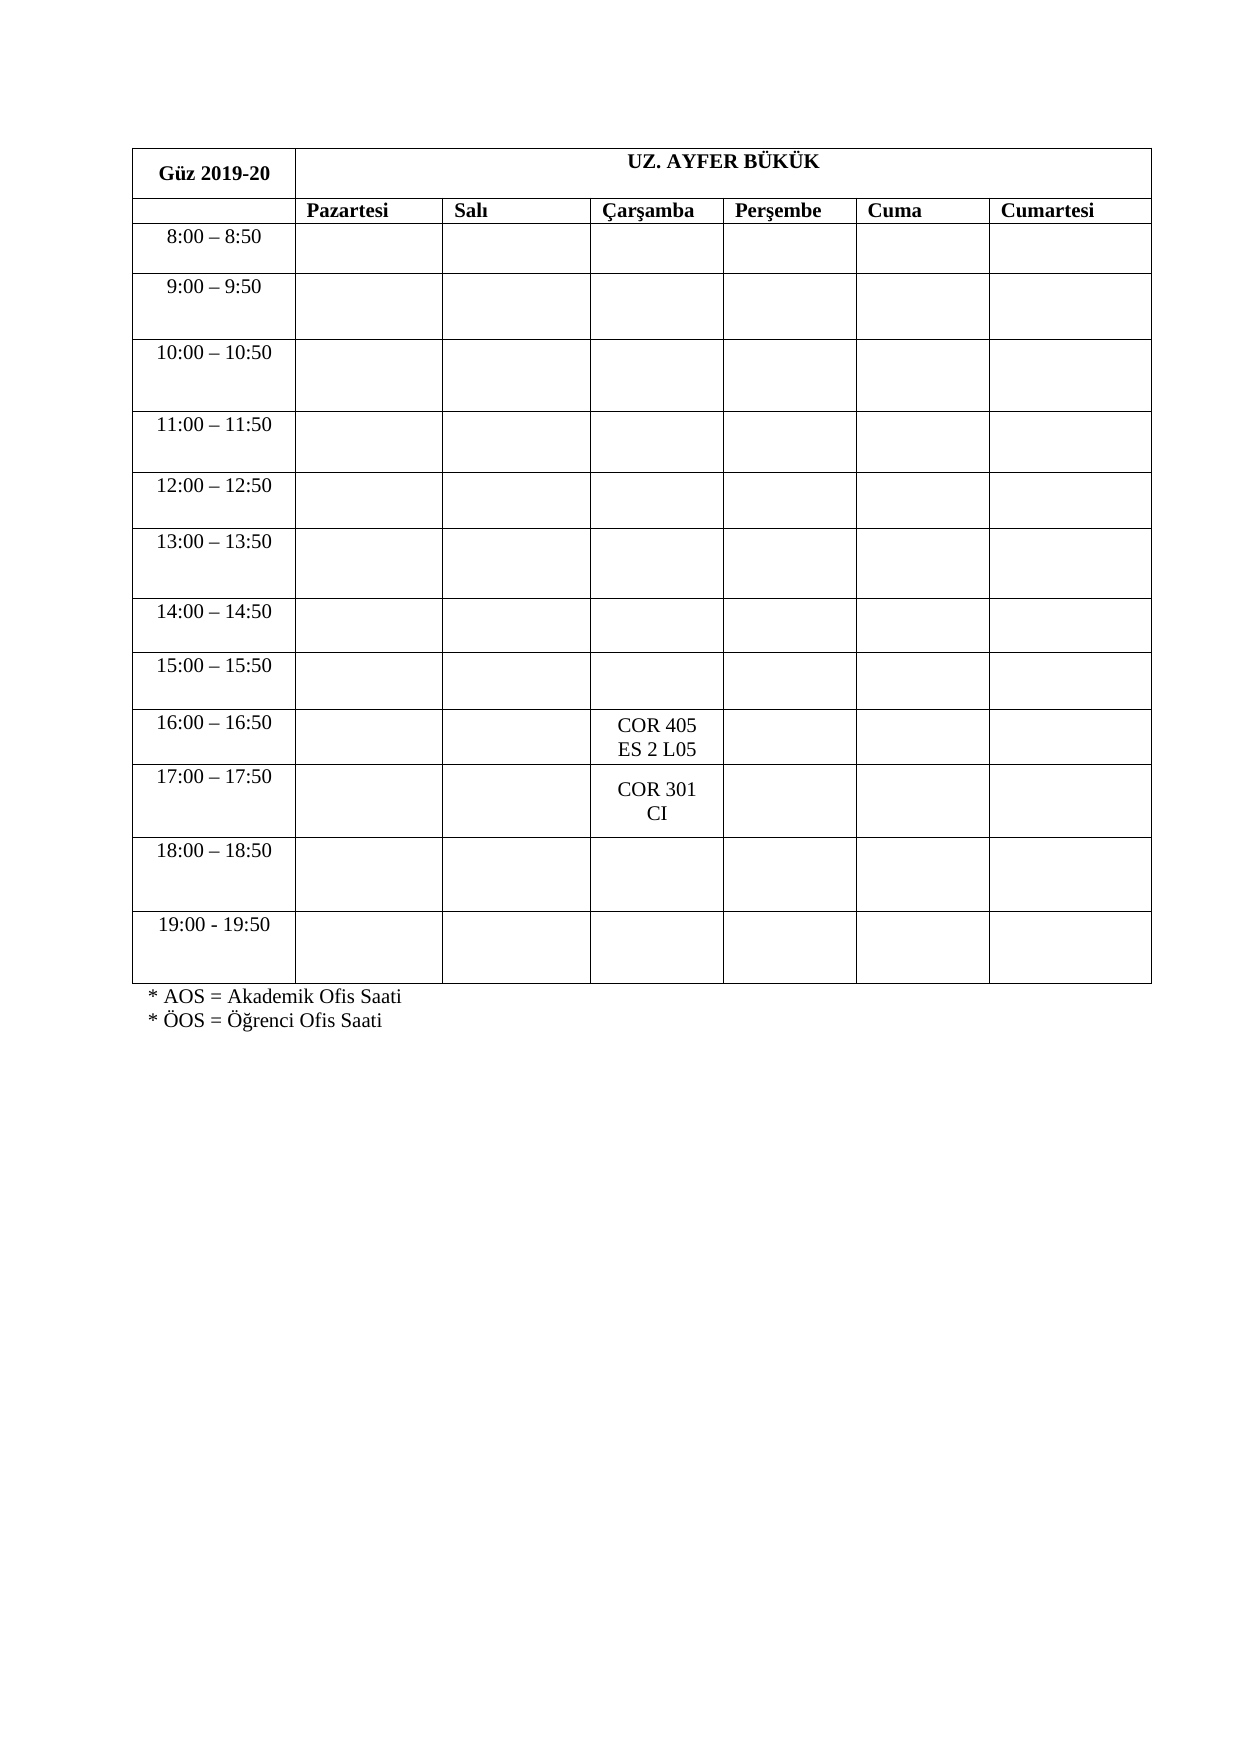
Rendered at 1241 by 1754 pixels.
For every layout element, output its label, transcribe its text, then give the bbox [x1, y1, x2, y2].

table_cell [990, 412, 1151, 472]
table_cell Perşembe [724, 199, 856, 222]
table_cell [296, 473, 442, 528]
table_cell [857, 599, 989, 652]
table_cell [591, 224, 723, 273]
table_cell [990, 274, 1151, 338]
table_cell [990, 653, 1151, 709]
table_cell [857, 653, 989, 709]
table_cell [591, 274, 723, 338]
table_cell [443, 838, 590, 911]
table_cell [857, 765, 989, 837]
table_cell [724, 224, 856, 273]
table_cell 15:00 – 15:50 [133, 653, 295, 709]
table_cell [296, 340, 442, 411]
table_cell [443, 274, 590, 338]
table_cell [724, 274, 856, 338]
table_cell [591, 340, 723, 411]
table_cell [990, 340, 1151, 411]
table_cell [443, 710, 590, 763]
table_cell [857, 529, 989, 597]
table_cell [296, 274, 442, 338]
table_cell 13:00 – 13:50 [133, 529, 295, 597]
table_cell [443, 412, 590, 472]
table_header UZ. AYFER BÜKÜK [296, 149, 1151, 197]
table_cell Pazartesi [296, 199, 442, 222]
table_cell [296, 912, 442, 983]
table_cell [857, 838, 989, 911]
table_cell [591, 599, 723, 652]
table_cell [990, 838, 1151, 911]
table_cell [133, 199, 295, 222]
text * AOS = Akademik Ofis Saati [148, 984, 1093, 1008]
table_cell [990, 912, 1151, 983]
table_cell [724, 710, 856, 763]
table_cell [724, 473, 856, 528]
table_cell [990, 710, 1151, 763]
table_cell [857, 412, 989, 472]
table_cell [724, 653, 856, 709]
table_cell [591, 912, 723, 983]
table_cell [724, 599, 856, 652]
table_cell [443, 473, 590, 528]
table_cell [724, 765, 856, 837]
table_cell [443, 599, 590, 652]
table_cell [990, 599, 1151, 652]
table_cell [990, 224, 1151, 273]
table_cell [724, 838, 856, 911]
table_cell [296, 224, 442, 273]
table_cell 14:00 – 14:50 [133, 599, 295, 652]
table_cell [591, 838, 723, 911]
table_cell [591, 529, 723, 597]
text * ÖOS = Öğrenci Ofis Saati [148, 1008, 1093, 1032]
table_cell [296, 529, 442, 597]
table_cell [857, 224, 989, 273]
table_cell COR 405 ES 2 L05 [591, 710, 723, 763]
table_cell [857, 912, 989, 983]
table_cell COR 301 CI [591, 765, 723, 837]
table_cell Cumartesi [990, 199, 1151, 222]
table_cell [443, 653, 590, 709]
table_cell Çarşamba [591, 199, 723, 222]
table_cell [296, 599, 442, 652]
table_cell [857, 274, 989, 338]
table_cell [591, 653, 723, 709]
table_cell [296, 412, 442, 472]
table_cell [296, 653, 442, 709]
table_cell [296, 765, 442, 837]
table_cell [857, 340, 989, 411]
table_cell [296, 838, 442, 911]
table_cell [990, 473, 1151, 528]
table_cell 19:00 - 19:50 [133, 912, 295, 983]
table_cell [591, 473, 723, 528]
table_cell [591, 412, 723, 472]
table_cell 11:00 – 11:50 [133, 412, 295, 472]
table_cell [857, 710, 989, 763]
table_cell [443, 765, 590, 837]
table_cell [724, 529, 856, 597]
table_cell 8:00 – 8:50 [133, 224, 295, 273]
table_cell [296, 710, 442, 763]
table_cell 16:00 – 16:50 [133, 710, 295, 763]
table_cell [990, 529, 1151, 597]
table_cell [443, 224, 590, 273]
table_cell 17:00 – 17:50 [133, 765, 295, 837]
table_cell 9:00 – 9:50 [133, 274, 295, 338]
table_cell 10:00 – 10:50 [133, 340, 295, 411]
table_cell [990, 765, 1151, 837]
table_cell 18:00 – 18:50 [133, 838, 295, 911]
table_cell [443, 340, 590, 411]
table_cell [443, 529, 590, 597]
table_cell [443, 912, 590, 983]
table_header Güz 2019-20 [133, 149, 295, 197]
table_cell Cuma [857, 199, 989, 222]
table_cell 12:00 – 12:50 [133, 473, 295, 528]
table_cell Salı [443, 199, 590, 222]
table_cell [724, 912, 856, 983]
table_cell [857, 473, 989, 528]
table_cell [724, 340, 856, 411]
table_cell [724, 412, 856, 472]
